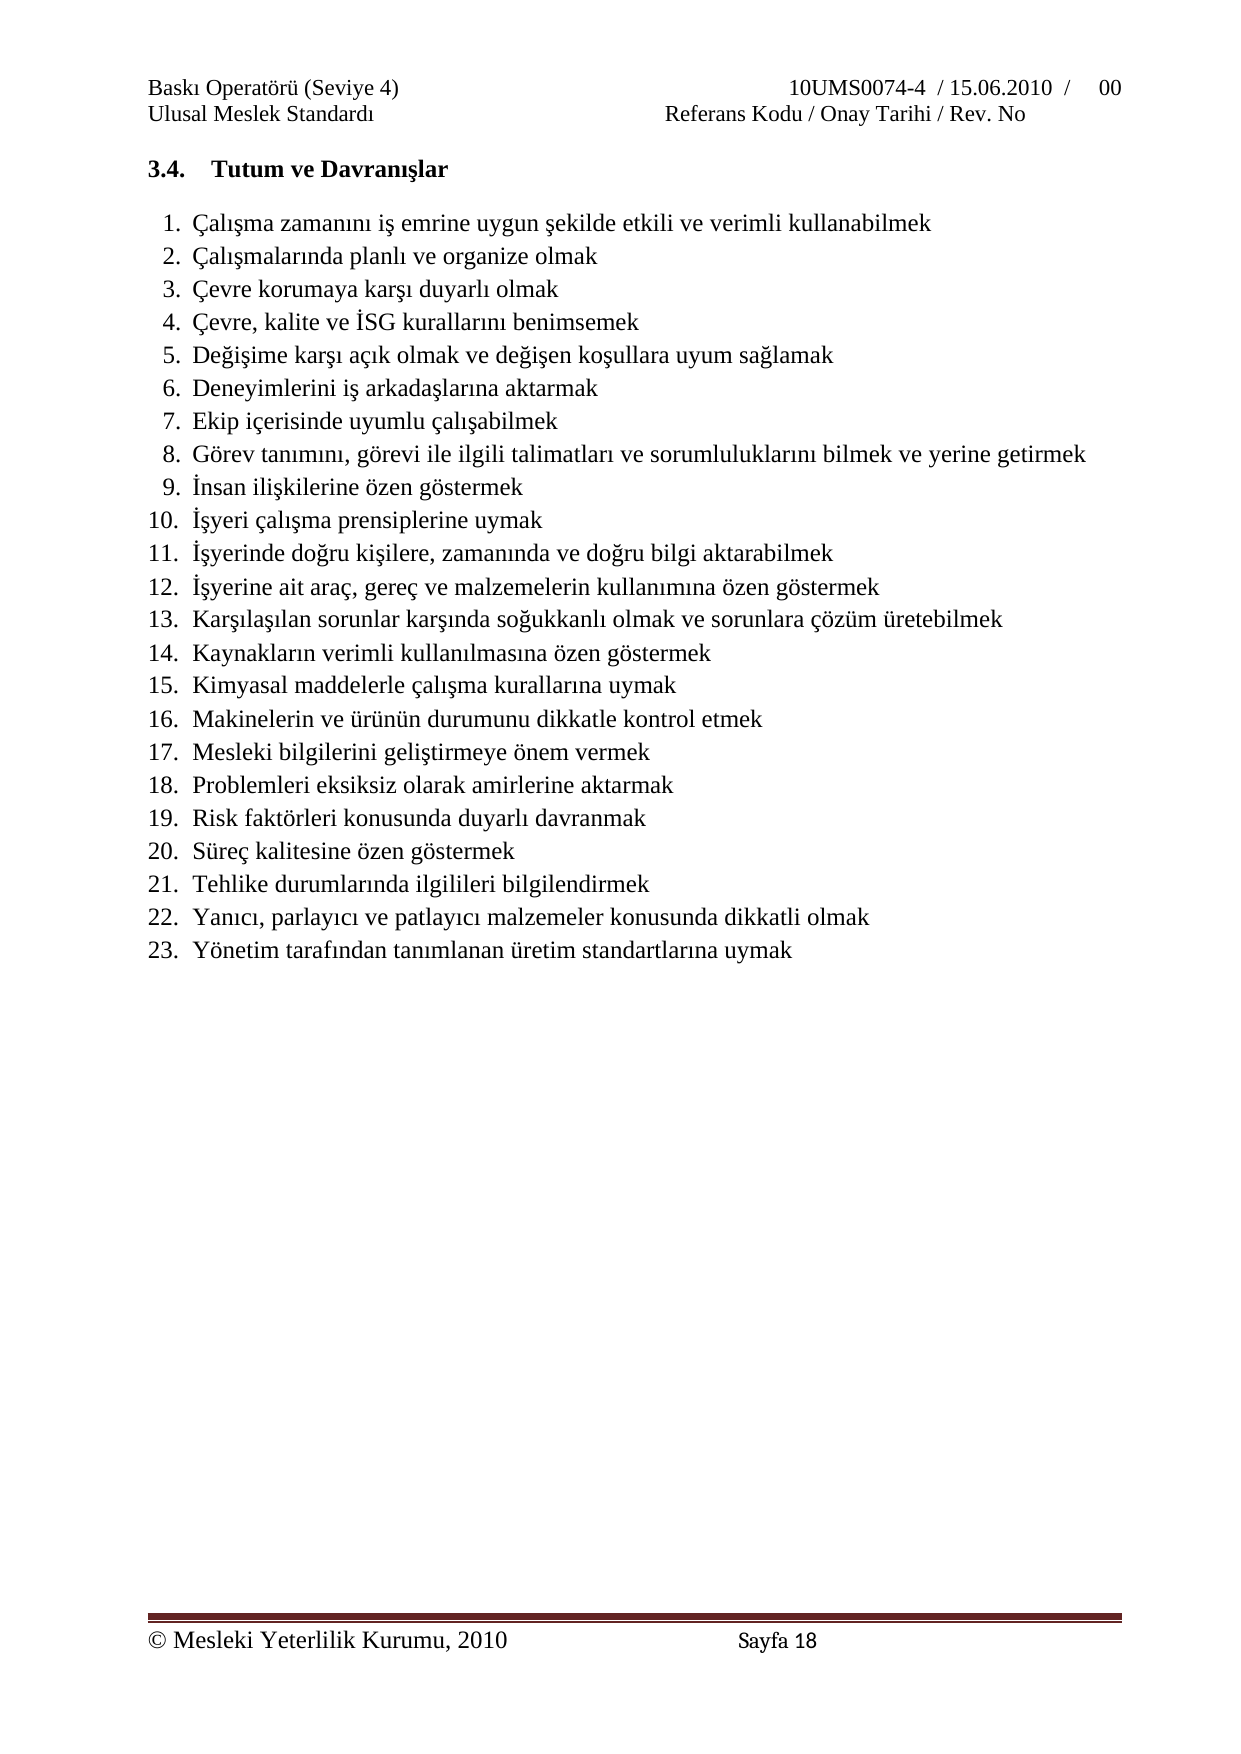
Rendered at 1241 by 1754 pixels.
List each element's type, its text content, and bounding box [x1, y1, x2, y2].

list İnsan ilişkilerine özen göstermek [162, 472, 1122, 501]
list Tehlike durumlarında ilgilileri bilgilendirmek [148, 869, 1122, 898]
list Çevre korumaya karşı duyarlı olmak [162, 274, 1122, 303]
list Görev tanımını, görevi ile ilgili talimatları ve sorumluluklarını bilmek ve yerine getirmek [162, 439, 1122, 468]
list Deneyimlerini iş arkadaşlarına aktarmak [162, 373, 1122, 402]
list Çalışma zamanını iş emrine uygun şekilde etkili ve verimli kullanabilmek [162, 208, 1122, 237]
list Karşılaşılan sorunlar karşında soğukkanlı olmak ve sorunlara çözüm üretebilmek [148, 605, 1122, 634]
list Yanıcı, parlayıcı ve patlayıcı malzemeler konusunda dikkatli olmak [148, 902, 1122, 931]
list İşyerine ait araç, gereç ve malzemelerin kullanımına özen göstermek [148, 572, 1122, 601]
list Makinelerin ve ürünün durumunu dikkatle kontrol etmek [148, 704, 1122, 733]
list İşyeri çalışma prensiplerine uymak [148, 506, 1122, 534]
list Çevre, kalite ve İSG kurallarını benimsemek [162, 307, 1122, 336]
list Çalışmalarında planlı ve organize olmak [162, 241, 1122, 270]
list Süreç kalitesine özen göstermek [148, 836, 1122, 865]
list Değişime karşı açık olmak ve değişen koşullara uyum sağlamak [162, 340, 1122, 369]
list Risk faktörleri konusunda duyarlı davranmak [148, 803, 1122, 832]
list Ekip içerisinde uyumlu çalışabilmek [162, 406, 1122, 435]
list Problemleri eksiksiz olarak amirlerine aktarmak [148, 770, 1122, 799]
list Kaynakların verimli kullanılmasına özen göstermek [148, 638, 1122, 667]
list Tutum ve Davranışlar [148, 154, 1122, 183]
list Mesleki bilgilerini geliştirmeye önem vermek [148, 737, 1122, 766]
list Kimyasal maddelerle çalışma kurallarına uymak [148, 671, 1122, 700]
list İşyerinde doğru kişilere, zamanında ve doğru bilgi aktarabilmek [148, 538, 1122, 568]
list Yönetim tarafından tanımlanan üretim standartlarına uymak [148, 935, 1122, 964]
